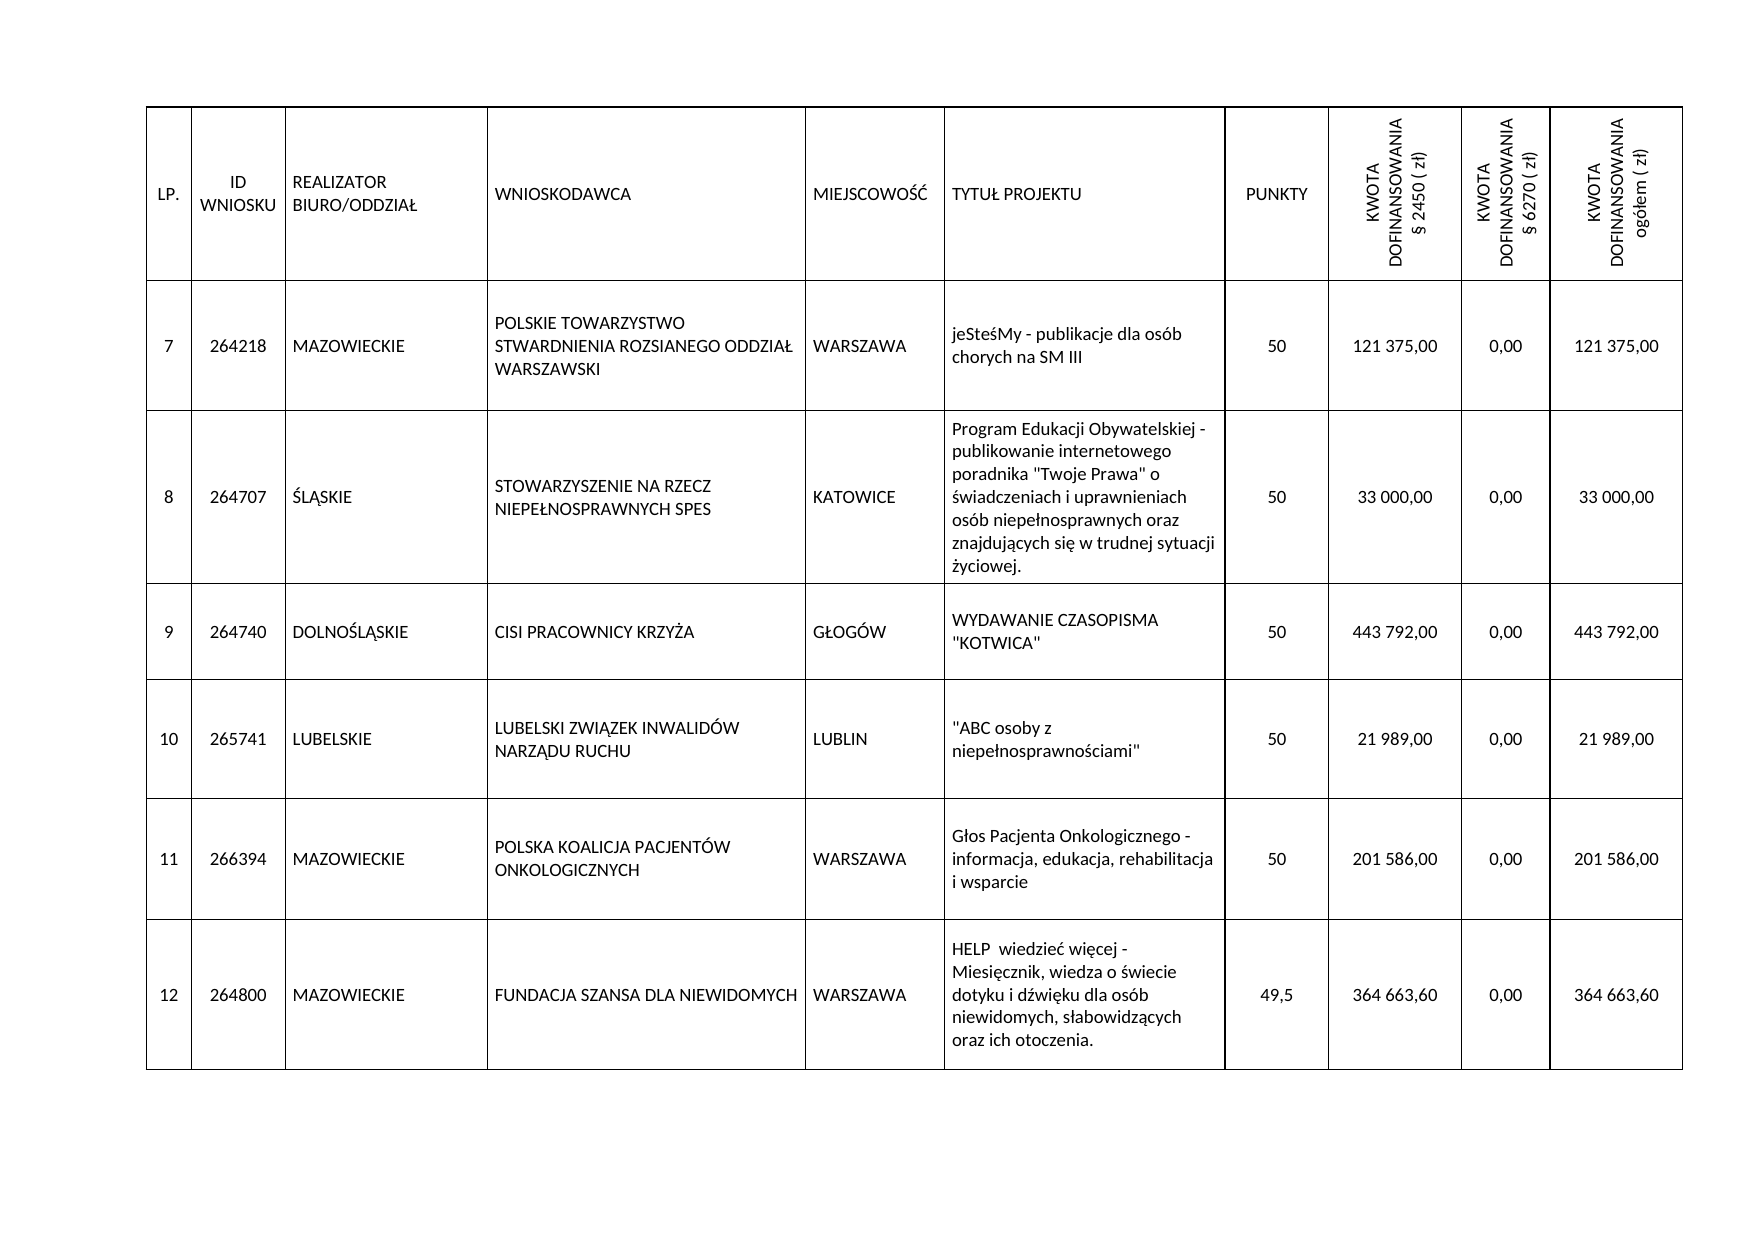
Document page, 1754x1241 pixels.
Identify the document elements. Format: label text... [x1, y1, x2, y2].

table_cell 0,00 [1462, 680, 1549, 798]
table_cell WYDAWANIE CZASOPISMA "KOTWICA" [945, 584, 1224, 679]
table_cell CISI PRACOWNICY KRZYŻA [488, 584, 805, 679]
table_cell 50 [1226, 799, 1328, 918]
table_cell WARSZAWA [806, 799, 944, 918]
table_cell 49,5 [1226, 920, 1328, 1069]
table_cell 33 000,00 [1329, 411, 1461, 583]
table_cell POLSKIE TOWARZYSTWO STWARDNIENIA ROZSIANEGO ODDZIAŁ WARSZAWSKI [488, 281, 805, 410]
table_cell ŚLĄSKIE [286, 411, 487, 583]
table_cell 0,00 [1462, 281, 1549, 410]
table_cell 443 792,00 [1329, 584, 1461, 679]
table_cell KATOWICE [806, 411, 944, 583]
table_header KWOTA DOFINANSOWANIA § 6270 ( zł) [1462, 108, 1549, 279]
table_cell MAZOWIECKIE [286, 281, 487, 410]
table_cell 21 989,00 [1329, 680, 1461, 798]
table_cell 9 [147, 584, 191, 679]
table_cell STOWARZYSZENIE NA RZECZ NIEPEŁNOSPRAWNYCH SPES [488, 411, 805, 583]
table_header PUNKTY [1226, 108, 1328, 279]
table_cell WARSZAWA [806, 281, 944, 410]
table_header MIEJSCOWOŚĆ [806, 108, 944, 279]
table_cell MAZOWIECKIE [286, 920, 487, 1069]
table_cell 7 [147, 281, 191, 410]
table_cell 264707 [192, 411, 285, 583]
table_cell 11 [147, 799, 191, 918]
table_cell 0,00 [1462, 411, 1549, 583]
table_cell POLSKA KOALICJA PACJENTÓW ONKOLOGICZNYCH [488, 799, 805, 918]
table_cell 364 663,60 [1551, 920, 1682, 1069]
table_cell 0,00 [1462, 920, 1549, 1069]
table_cell 0,00 [1462, 584, 1549, 679]
table_cell 443 792,00 [1551, 584, 1682, 679]
table_cell WARSZAWA [806, 920, 944, 1069]
table_cell 50 [1226, 680, 1328, 798]
table_cell 10 [147, 680, 191, 798]
table_cell 0,00 [1462, 799, 1549, 918]
table_cell 8 [147, 411, 191, 583]
table_cell "ABC osoby z niepełnosprawnościami" [945, 680, 1224, 798]
table_cell Program Edukacji Obywatelskiej - publikowanie internetowego poradnika "Twoje Prawa" o świadczeniach i uprawnieniach osób niepełnosprawnych oraz znajdujących się w trudnej sytuacji życiowej. [945, 411, 1224, 583]
table_header KWOTA DOFINANSOWANIA § 2450 ( zł) [1329, 108, 1461, 279]
table_cell 50 [1226, 584, 1328, 679]
table_header TYTUŁ PROJEKTU [945, 108, 1224, 279]
table_cell 266394 [192, 799, 285, 918]
table_header REALIZATOR BIURO/ODDZIAŁ [286, 108, 487, 279]
table_cell LUBLIN [806, 680, 944, 798]
table_cell 33 000,00 [1551, 411, 1682, 583]
table_header WNIOSKODAWCA [488, 108, 805, 279]
table_cell 264740 [192, 584, 285, 679]
table_header KWOTA DOFINANSOWANIA ogółem ( zł) [1551, 108, 1682, 279]
table_cell 121 375,00 [1329, 281, 1461, 410]
table_cell 121 375,00 [1551, 281, 1682, 410]
table_cell 364 663,60 [1329, 920, 1461, 1069]
table_cell HELP wiedzieć więcej - Miesięcznik, wiedza o świecie dotyku i dźwięku dla osób niewidomych, słabowidzących oraz ich otoczenia. [945, 920, 1224, 1069]
table_cell 21 989,00 [1551, 680, 1682, 798]
table_cell 264218 [192, 281, 285, 410]
table_cell GŁOGÓW [806, 584, 944, 679]
table_cell 50 [1226, 281, 1328, 410]
table_cell 201 586,00 [1551, 799, 1682, 918]
table_cell LUBELSKIE [286, 680, 487, 798]
table_cell 50 [1226, 411, 1328, 583]
table_cell FUNDACJA SZANSA DLA NIEWIDOMYCH [488, 920, 805, 1069]
table_cell LUBELSKI ZWIĄZEK INWALIDÓW NARZĄDU RUCHU [488, 680, 805, 798]
table_cell 264800 [192, 920, 285, 1069]
table_cell 265741 [192, 680, 285, 798]
table_cell jeSteśMy - publikacje dla osób chorych na SM III [945, 281, 1224, 410]
table_cell 201 586,00 [1329, 799, 1461, 918]
table_cell Głos Pacjenta Onkologicznego - informacja, edukacja, rehabilitacja i wsparcie [945, 799, 1224, 918]
table_header ID WNIOSKU [192, 108, 285, 279]
table_cell DOLNOŚLĄSKIE [286, 584, 487, 679]
table_cell 12 [147, 920, 191, 1069]
table_header LP. [147, 108, 191, 279]
table_cell MAZOWIECKIE [286, 799, 487, 918]
